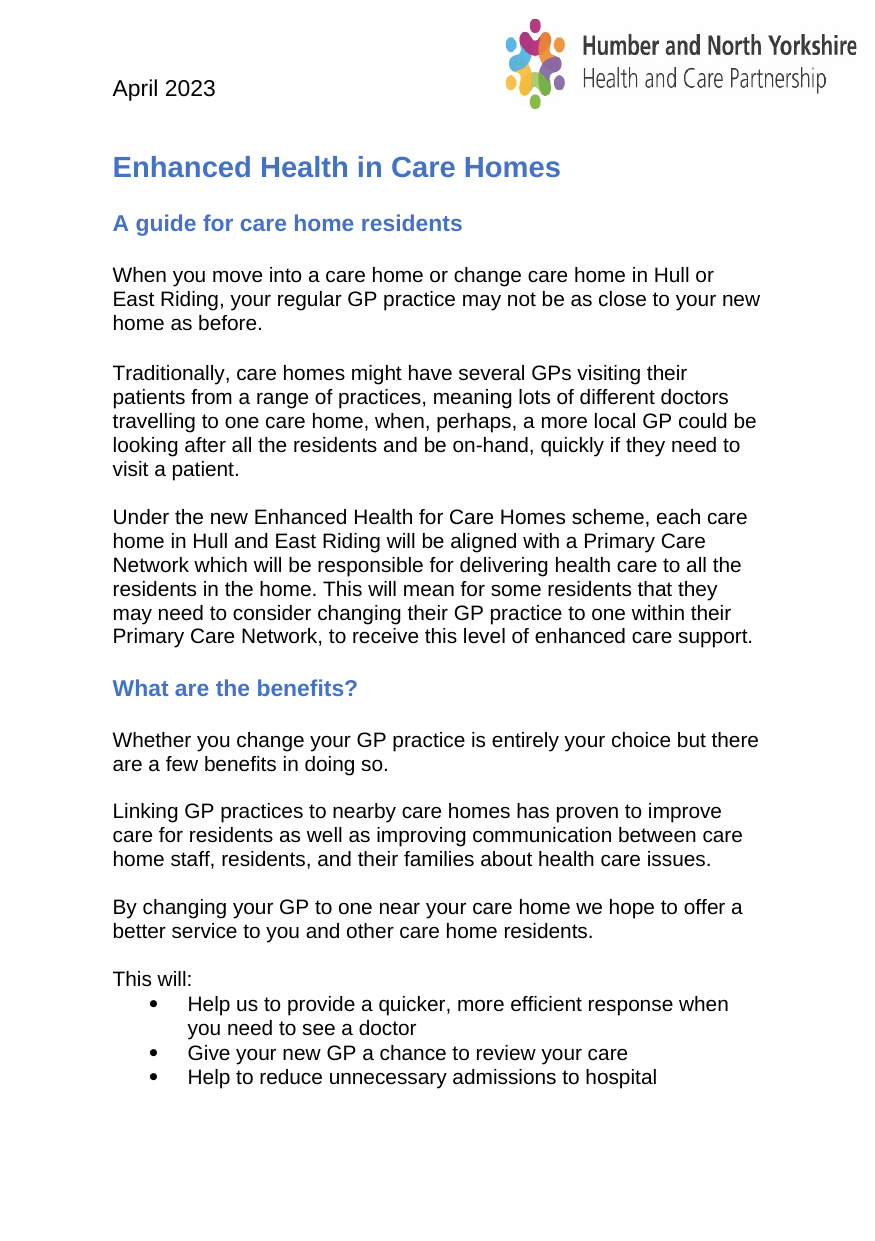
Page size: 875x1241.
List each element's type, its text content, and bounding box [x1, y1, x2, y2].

list Help to reduce unnecessary admissions to hospital [150, 1065, 762, 1089]
text Linking GP practices to nearby care homes has proven to improve care for residents as well as improving communication between care home staff, residents, and their families about health care issues. [112, 799, 762, 871]
text Under the new Enhanced Health for Care Homes scheme, each care home in Hull and East Riding will be aligned with a Primary Care Network which will be responsible for delivering health care to all the residents in the home. This will mean for some residents that they may need to consider changing their GP practice to one within their Primary Care Network, to receive this level of enhanced care support. [112, 504, 762, 648]
text When you move into a care home or change care home in Hull or East Riding, your regular GP practice may not be as close to your new home as before. [112, 263, 762, 334]
text Enhanced Health in Care Homes [112, 150, 762, 183]
text Whether you change your GP practice is entirely your choice but there are a few benefits in doing so. [112, 727, 762, 775]
text A guide for care home residents [112, 210, 762, 236]
text This will: [112, 967, 762, 991]
text What are the benefits? [112, 675, 762, 701]
text By changing your GP to one near your care home we hope to offer a better service to you and other care home residents. [112, 895, 762, 943]
picture [505, 19, 857, 109]
list Give your new GP a chance to review your care [150, 1040, 762, 1064]
list Help us to provide a quicker, more efficient response when you need to see a doctor [150, 992, 762, 1040]
text Traditionally, care homes might have several GPs visiting their patients from a range of practices, meaning lots of different doctors travelling to one care home, when, perhaps, a more local GP could be looking after all the residents and be on-hand, quickly if they need to visit a patient. [112, 361, 762, 481]
